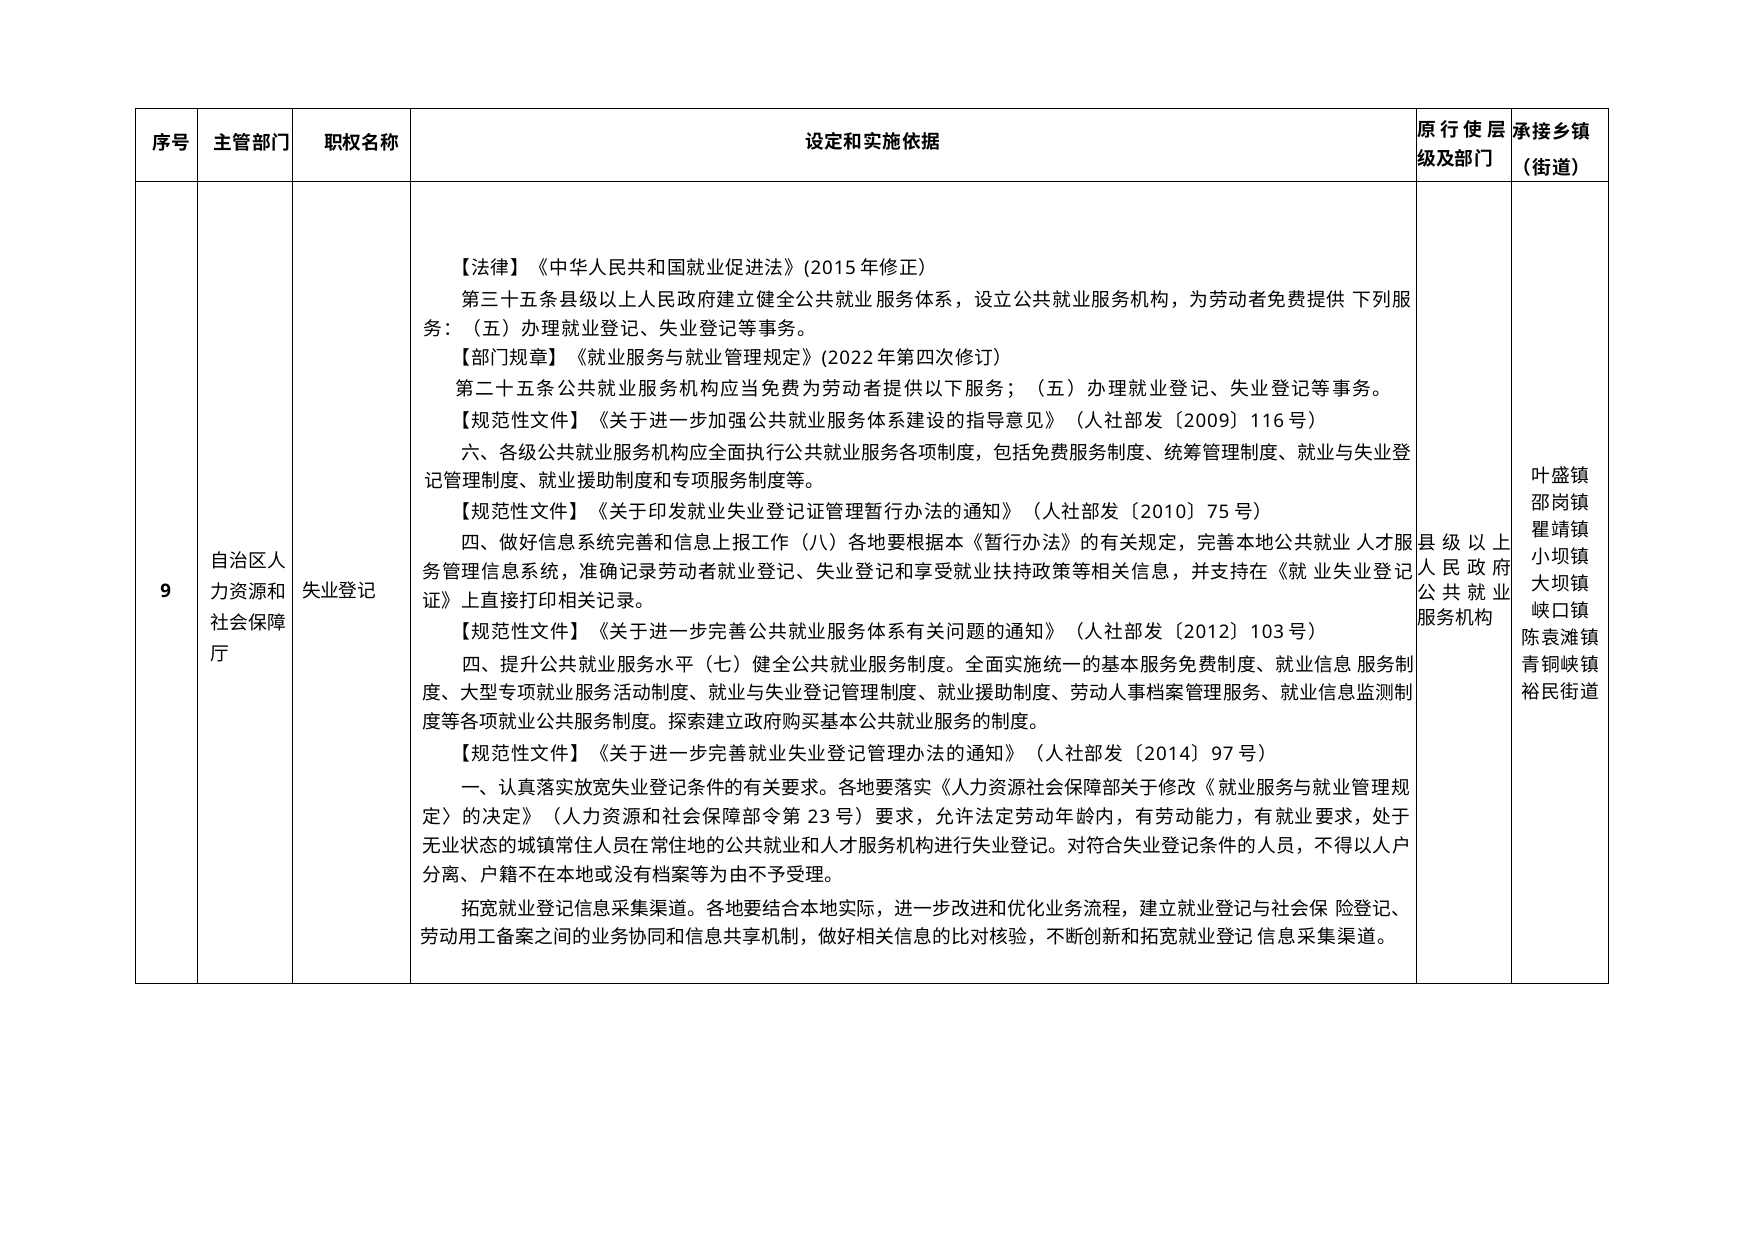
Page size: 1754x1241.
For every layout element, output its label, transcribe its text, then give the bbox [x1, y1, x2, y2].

table_header 主管部门 [198, 109, 292, 181]
table_cell 9 [136, 182, 197, 983]
table_header 职权名称 [293, 109, 410, 181]
table_cell 叶盛镇 邵岗镇 瞿靖镇 小坝镇 大坝镇 峡口镇 陈袁滩镇 青铜峡镇 裕民街道 [1512, 182, 1608, 983]
table_cell 失业登记 [293, 182, 410, 983]
table_header 原行使层级及部门 [1417, 109, 1511, 181]
table_header 承接乡镇 （街道） [1512, 109, 1608, 181]
table_cell 自治区人力资源和社会保障厅 [198, 182, 292, 983]
table_header 序号 [136, 109, 197, 181]
table_header 设定和实施依据 [411, 109, 1416, 181]
table_cell 县级以上人民政府公共就业服务机构 [1417, 182, 1511, 983]
table_cell 【法律】《中华人民共和国就业促进法》(2015年修正） 第三十五条县级以上人民政府建立健全公共就业服务体系，设立公共就业服务机构，为劳动者免费提供 下列服务：（五）办理就业登记、失业登记等事务。 【部门规章】《就业服务与就业管理规定》(2022年第四次修订） 第二十五条公共就业服务机构应当免费为劳动者提供以下服务；（五）办理就业登记、失业登记等事务。 【规范性文件】《关于进一步加强公共就业服务体系建设的指导意见》（人社部发〔2009〕116号） 六、各级公共就业服务机构应全面执行公共就业服务各项制度，包括免费服务制度、统筹管理制度、就业与失业登记管理制度、就业援助制度和专项服务制度等。 【规范性文件】《关于印发就业失业登记证管理暂行办法的通知》（人社部发〔2010〕75号） 四、做好信息系统完善和信息上报工作（八）各地要根据本《暂行办法》的有关规定，完善本地公共就业人才服务管理信息系统，准确记录劳动者就业登记、失业登记和享受就业扶持政策等相关信息，并支持在《就 业失业登记证》上直接打印相关记录。 【规范性文件】《关于进一步完善公共就业服务体系有关问题的通知》（人社部发〔2012〕103号） 四、提升公共就业服务水平（七）健全公共就业服务制度。全面实施统一的基本服务免费制度、就业信息服务制度、大型专项就业服务活动制度、就业与失业登记管理制度、就业援助制度、劳动人事档案管理服务、就业信息监测制度等各项就业公共服务制度。探索建立政府购买基本公共就业服务的制度。 【规范性文件】《关于进一步完善就业失业登记管理办法的通知》（人社部发〔2014〕97号） 一、认真落实放宽失业登记条件的有关要求。各地要落实《人力资源社会保障部关于修改《就业服务与就业管理规定〉的决定》（人力资源和社会保障部令第23号）要求，允许法定劳动年龄内，有劳动能力，有就业要求，处于无业状态的城镇常住人员在常住地的公共就业和人才服务机构进行失业登记。对符合失业登记条件的人员，不得以人户分离、户籍不在本地或没有档案等为由不予受理。 拓宽就业登记信息采集渠道。各地要结合本地实际，进一步改进和优化业务流程，建立就业登记与社会保 险登记、劳动用工备案之间的业务协同和信息共享机制，做好相关信息的比对核验，不断创新和拓宽就业登记 信息采集渠道。 [411, 182, 1416, 983]
